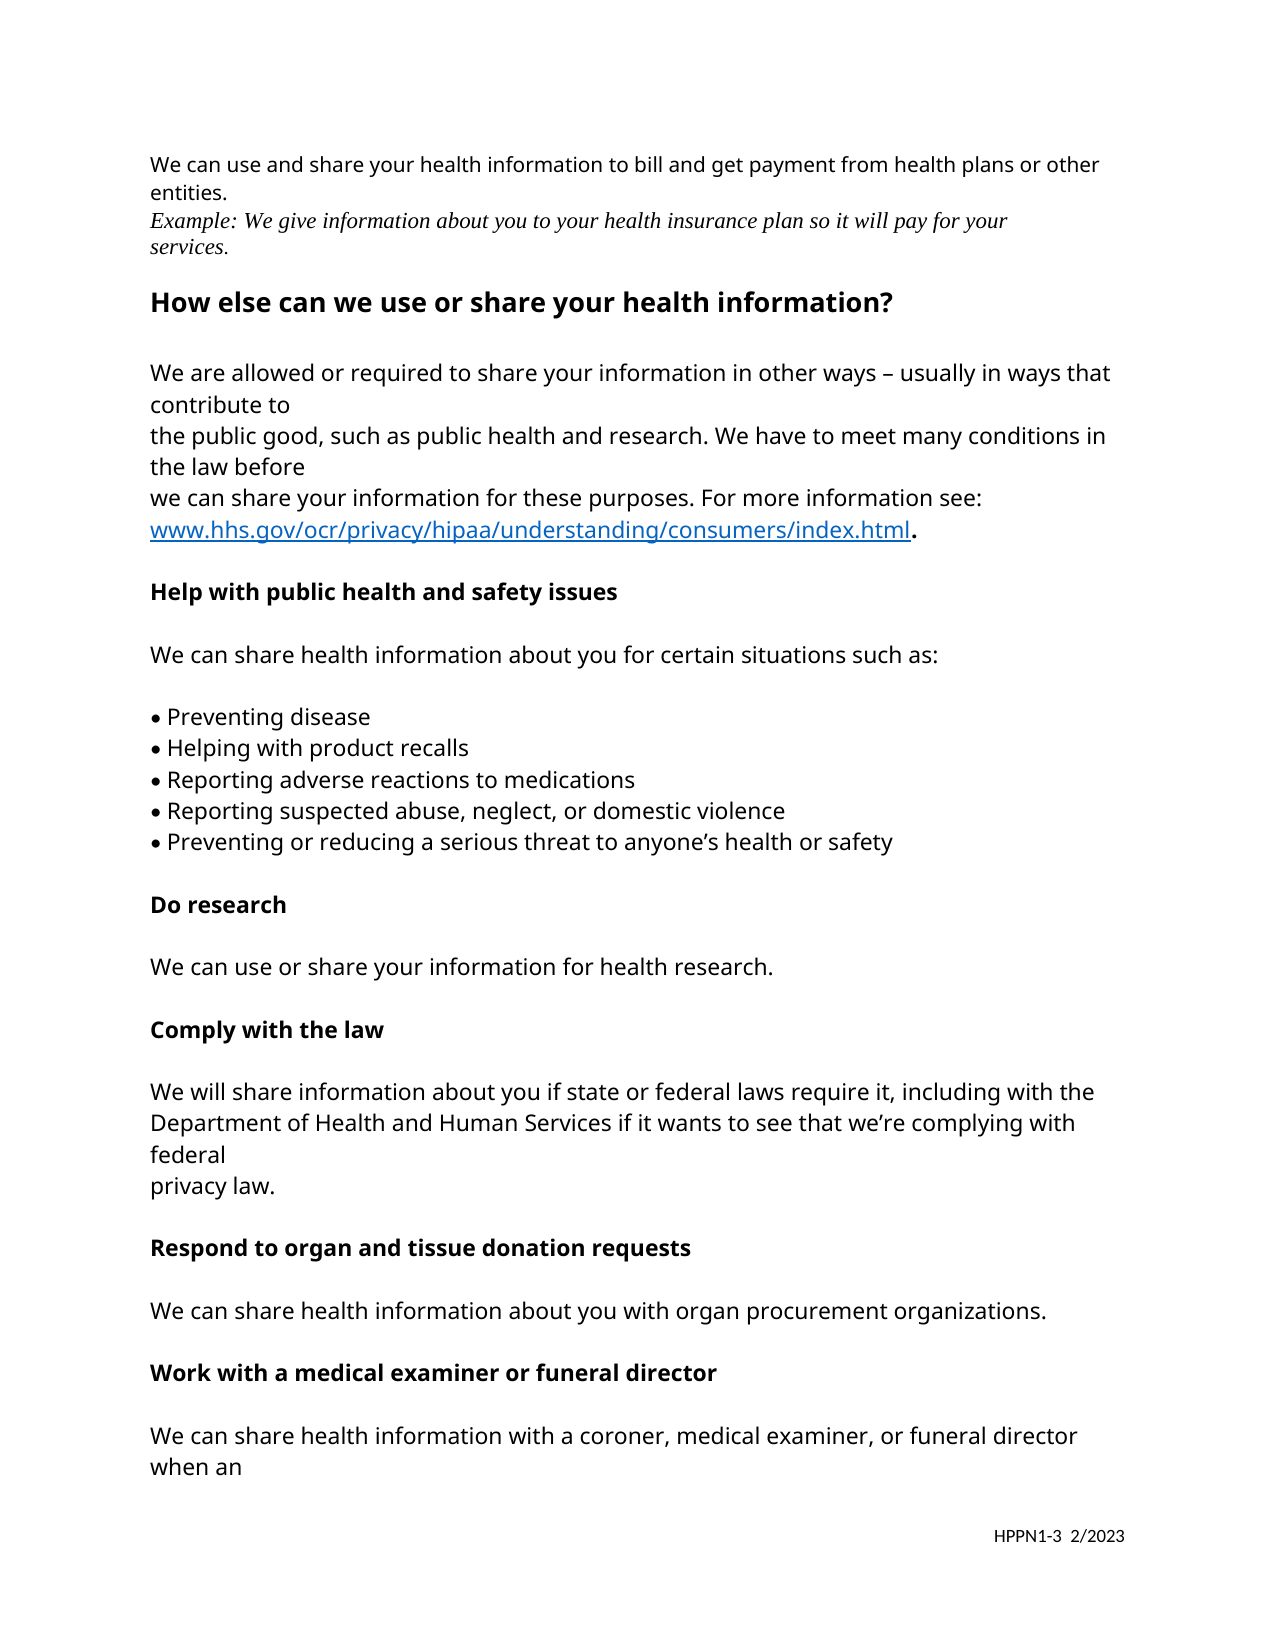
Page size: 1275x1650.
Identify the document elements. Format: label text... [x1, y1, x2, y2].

text we can share your information for these purposes. For more information see: [150, 482, 1125, 514]
text Respond to organ and tissue donation requests [150, 1232, 1125, 1264]
text • Reporting adverse reactions to medications [150, 764, 1125, 795]
text Do research [150, 889, 1125, 920]
text • Preventing disease [150, 701, 1125, 732]
text • Preventing or reducing a serious threat to anyone’s health or safety [150, 826, 1125, 857]
text We will share information about you if state or federal laws require it, including with the [150, 1076, 1125, 1107]
text Help with public health and safety issues [150, 576, 1125, 607]
text the public good, such as public health and research. We have to meet many conditions in the law before [150, 420, 1125, 482]
text We can share health information with a coroner, medical examiner, or funeral director when an [150, 1420, 1125, 1482]
text services. [150, 233, 1125, 259]
text www.hhs.gov/ocr/privacy/hipaa/understanding/consumers/index.html. [150, 514, 1125, 545]
text Example: We give information about you to your health insurance plan so it will pay for your [150, 207, 1125, 233]
text Department of Health and Human Services if it wants to see that we’re complying with federal [150, 1107, 1125, 1170]
text privacy law. [150, 1170, 1125, 1201]
text • Reporting suspected abuse, neglect, or domestic violence [150, 795, 1125, 826]
text Work with a medical examiner or funeral director [150, 1357, 1125, 1389]
text • Helping with product recalls [150, 732, 1125, 764]
text How else can we use or share your health information? [150, 284, 1125, 321]
text Comply with the law [150, 1014, 1125, 1045]
text We can share health information about you for certain situations such as: [150, 639, 1125, 670]
text We can use and share your health information to bill and get payment from health plans or other entities. [150, 150, 1125, 207]
text We can use or share your information for health research. [150, 951, 1125, 982]
text We are allowed or required to share your information in other ways – usually in ways that contribute to [150, 357, 1125, 420]
text We can share health information about you with organ procurement organizations. [150, 1295, 1125, 1326]
